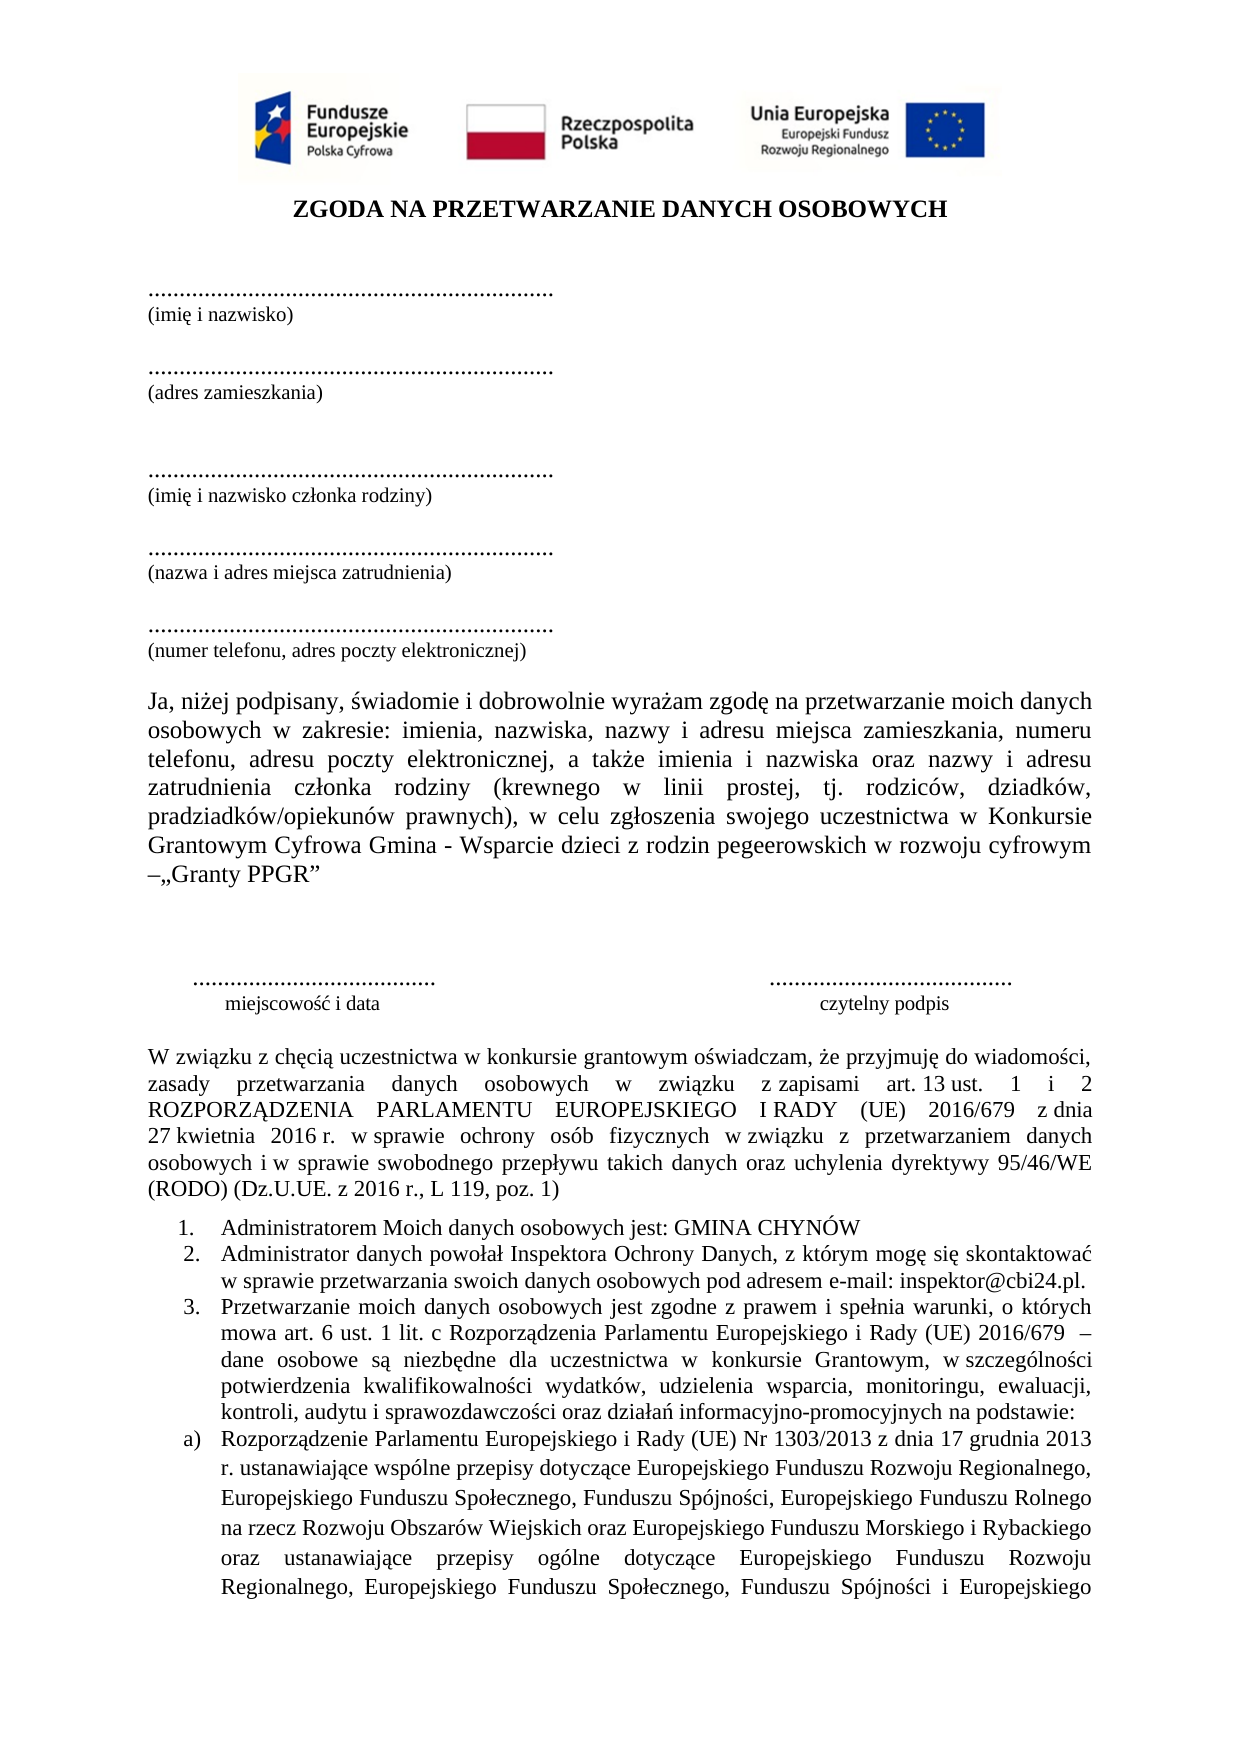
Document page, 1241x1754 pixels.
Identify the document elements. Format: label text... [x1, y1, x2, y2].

list Administrator danych powołał Inspektora Ochrony Danych, z którym mogę się skontaktować w sprawie przetwarzania swoich danych osobowych pod adresem e-mail: inspektor@cbi24.pl. [183, 1240, 1093, 1293]
text ....................................... ....................................... [192, 962, 1093, 991]
list Administratorem Moich danych osobowych jest: GMINA CHYNÓW [177, 1214, 1093, 1240]
picture [238, 73, 1003, 185]
text ZGODA NA PRZETWARZANIE DANYCH OSOBOWYCH [148, 194, 1093, 223]
text W związku z chęcią uczestnictwa w konkursie grantowym oświadczam, że przyjmuję do wiadomości, zasady przetwarzania danych osobowych w związku z zapisami art. 13 ust. 1 i 2 ROZPORZĄDZENIA PARLAMENTU EUROPEJSKIEGO I RADY (UE) 2016/679 z dnia 27 kwietnia 2016 r. w sprawie ochrony osób fizycznych w związku z przetwarzaniem danych osobowych i w sprawie swobodnego przepływu takich danych oraz uchylenia dyrektywy 95/46/WE (RODO) (Dz.U.UE. z 2016 r., L 119, poz. 1) [148, 1043, 1093, 1201]
text (imię i nazwisko) [148, 302, 1093, 326]
text ................................................................. [148, 609, 1093, 638]
text ................................................................. [148, 351, 1093, 380]
text (numer telefonu, adres poczty elektronicznej) [148, 638, 1093, 662]
text (nazwa i adres miejsca zatrudnienia) [148, 560, 1093, 584]
text (adres zamieszkania) [148, 380, 1093, 404]
text Ja, niżej podpisany, świadomie i dobrowolnie wyrażam zgodę na przetwarzanie moich danych osobowych w zakresie: imienia, nazwiska, nazwy i adresu miejsca zamieszkania, numeru telefonu, adresu poczty elektronicznej, a także imienia i nazwiska oraz nazwy i adresu zatrudnienia członka rodziny (krewnego w linii prostej, tj. rodziców, dziadków, pradziadków/opiekunów prawnych), w celu zgłoszenia swojego uczestnictwa w Konkursie Grantowym Cyfrowa Gmina - Wsparcie dzieci z rodzin pegeerowskich w rozwoju cyfrowym –„Granty PPGR” [148, 686, 1093, 887]
list Przetwarzanie moich danych osobowych jest zgodne z prawem i spełnia warunki, o których mowa art. 6 ust. 1 lit. c Rozporządzenia Parlamentu Europejskiego i Rady (UE) 2016/679 – dane osobowe są niezbędne dla uczestnictwa w konkursie Grantowym, w szczególności potwierdzenia kwalifikowalności wydatków, udzielenia wsparcia, monitoringu, ewaluacji, kontroli, audytu i sprawozdawczości oraz działań informacyjno-promocyjnych na podstawie: [183, 1293, 1093, 1425]
text ................................................................. [148, 454, 1093, 482]
text ................................................................. [148, 273, 1093, 302]
text miejscowość i data czytelny podpis [225, 991, 1093, 1015]
text (imię i nazwisko członka rodziny) [148, 482, 1093, 507]
text ................................................................. [148, 532, 1093, 560]
